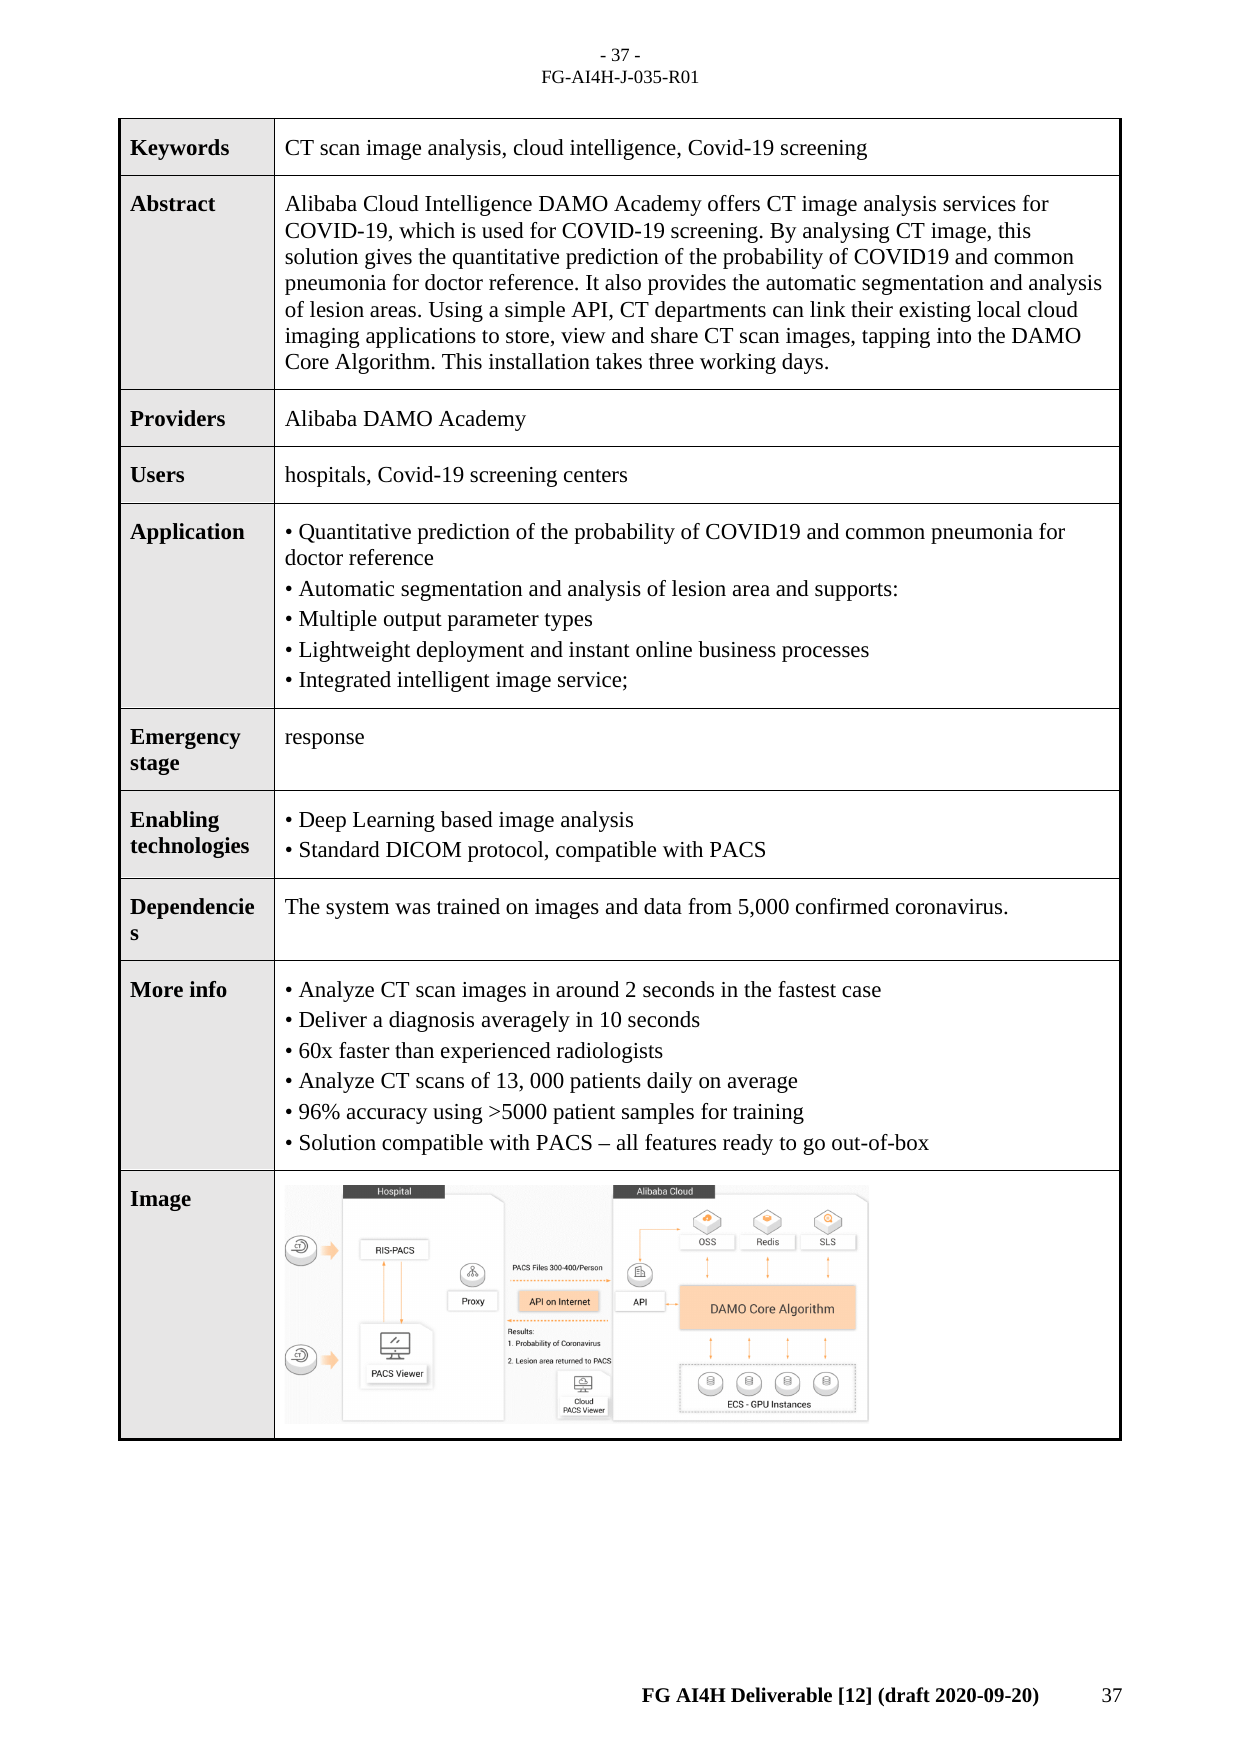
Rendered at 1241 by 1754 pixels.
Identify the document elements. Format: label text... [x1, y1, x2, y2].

table_cell Users [121, 447, 274, 502]
table_cell Providers [121, 390, 274, 446]
table_cell Enabling technologies [121, 791, 274, 877]
picture [284, 1185, 870, 1424]
table_cell Dependencies [121, 879, 274, 960]
table_cell hospitals, Covid-19 screening centers [275, 447, 1119, 502]
table_cell More info [121, 961, 274, 1169]
table_cell • Deep Learning based image analysis • Standard DICOM protocol, compatible with PACS [275, 791, 1119, 877]
table_cell Image [121, 1171, 274, 1438]
table_cell Emergency stage [121, 709, 274, 790]
table_cell CT scan image analysis, cloud intelligence, Covid-19 screening [275, 119, 1119, 175]
table_cell Keywords [121, 119, 274, 175]
table_cell Alibaba DAMO Academy [275, 390, 1119, 446]
table_cell Alibaba Cloud Intelligence DAMO Academy offers CT image analysis services for COVID-19, which is used for COVID-19 screening. By analysing CT image, this solution gives the quantitative prediction of the probability of COVID19 and common pneumonia for doctor reference. It also provides the automatic segmentation and analysis of lesion areas. Using a simple API, CT departments can link their existing local cloud imaging applications to store, view and share CT scan images, tapping into the DAMO Core Algorithm. This installation takes three working days. [275, 176, 1119, 389]
table_cell Abstract [121, 176, 274, 389]
table_cell [275, 1171, 1119, 1438]
table_cell • Analyze CT scan images in around 2 seconds in the fastest case • Deliver a diagnosis averagely in 10 seconds • 60x faster than experienced radiologists • Analyze CT scans of 13, 000 patients daily on average • 96% accuracy using >5000 patient samples for training • Solution compatible with PACS – all features ready to go out-of-box [275, 961, 1119, 1169]
table_cell The system was trained on images and data from 5,000 confirmed coronavirus. [275, 879, 1119, 960]
table_cell Application [121, 504, 274, 707]
table_cell • Quantitative prediction of the probability of COVID19 and common pneumonia for doctor reference • Automatic segmentation and analysis of lesion area and supports: • Multiple output parameter types • Lightweight deployment and instant online business processes • Integrated intelligent image service; [275, 504, 1119, 707]
table_cell response [275, 709, 1119, 790]
